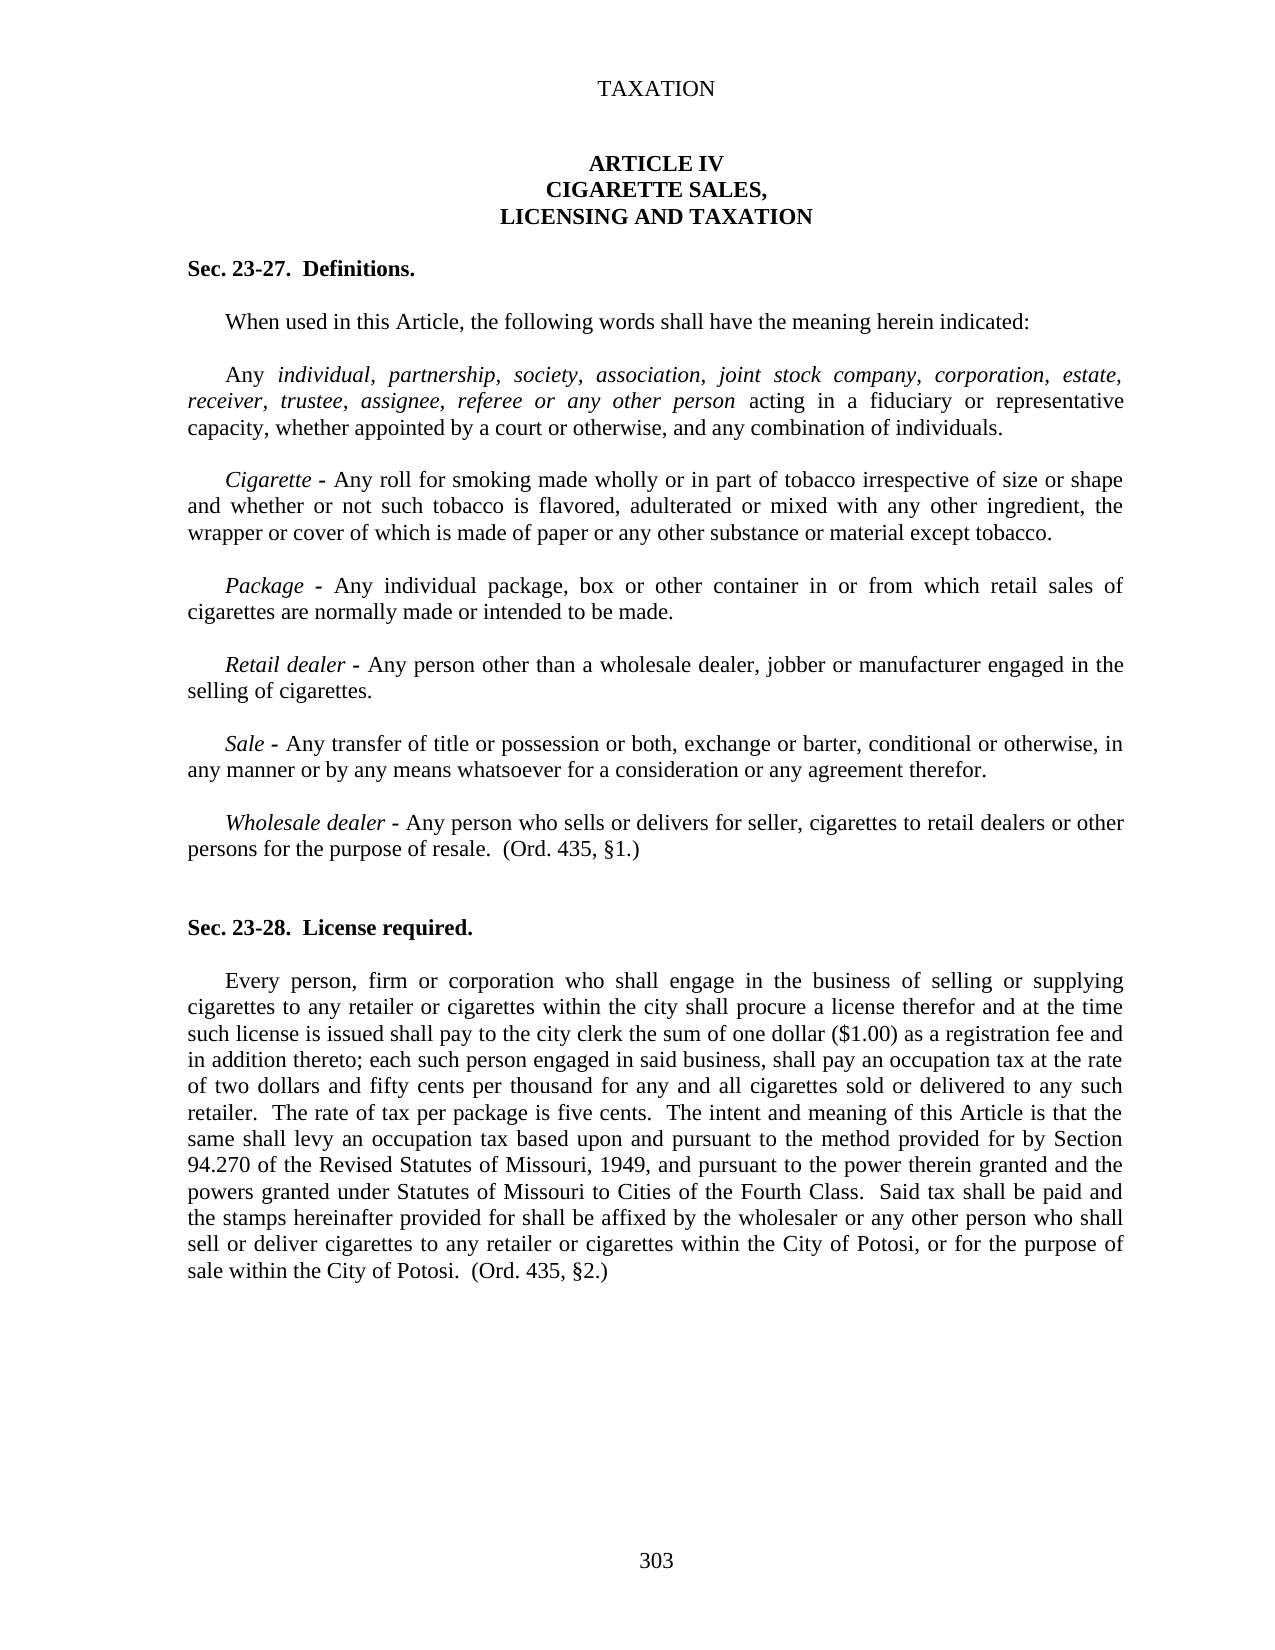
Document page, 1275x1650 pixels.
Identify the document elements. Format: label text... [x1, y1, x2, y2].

text Cigarette - Any roll for smoking made wholly or in part of tobacco irrespective of size or shape and whether or not such tobacco is flavored, adulterated or mixed with any other ingredient, the wrapper or cover of which is made of paper or any other substance or material except tobacco. [187, 466, 1125, 545]
text 303 [187, 1547, 1125, 1573]
text ARTICLE IV [187, 150, 1125, 176]
text Wholesale dealer - Any person who sells or delivers for seller, cigarettes to retail dealers or other persons for the purpose of resale. (Ord. 435, §1.) [187, 809, 1125, 862]
text LICENSING AND TAXATION [187, 203, 1125, 229]
text When used in this Article, the following words shall have the meaning herein indicated: [187, 308, 1125, 334]
text Sec. 23-27. Definitions. [187, 255, 1125, 282]
text CIGARETTE SALES, [187, 176, 1125, 203]
text Retail dealer - Any person other than a wholesale dealer, jobber or manufacturer engaged in the selling of cigarettes. [187, 651, 1125, 703]
text - Any transfer of title or possession or both, exchange or barter, conditional or otherwise, in any manner or by any means whatsoever for a consideration or any agreement therefor. [187, 730, 1125, 782]
text Sec. 23-28. License required. [187, 914, 1125, 941]
text Every person, firm or corporation who shall engage in the business of selling or supplying cigarettes to any retailer or cigarettes within the city shall procure a license therefor and at the time such license is issued shall pay to the city clerk the sum of one dollar ($1.00) as a registration fee and in addition thereto; each such person engaged in said business, shall pay an occupation tax at the rate of two dollars and fifty cents per thousand for any and all cigarettes sold or delivered to any such retailer. The rate of tax per package is five cents. The intent and meaning of this Article is that the same shall levy an occupation tax based upon and pursuant to the method provided for by Section 94.270 of the Revised Statutes of Missouri, 1949, and pursuant to the power therein granted and the powers granted under Statutes of Missouri to Cities of the Fourth Class. Said tax shall be paid and the stamps hereinafter provided for shall be affixed by the wholesaler or any other person who shall sell or deliver cigarettes to any retailer or cigarettes within the City of , or for the purpose of sale within the City of . (Ord. 435, §2.) [187, 967, 1125, 1283]
text Package - Any individual package, box or other container in or from which retail sales of cigarettes are normally made or intended to be made. [187, 572, 1125, 624]
text Any individual, partnership, society, association, joint stock company, corporation, estate, receiver, trustee, assignee, referee or any other person acting in a fiduciary or representative capacity, whether appointed by a court or otherwise, and any combination of individuals. [187, 361, 1125, 440]
